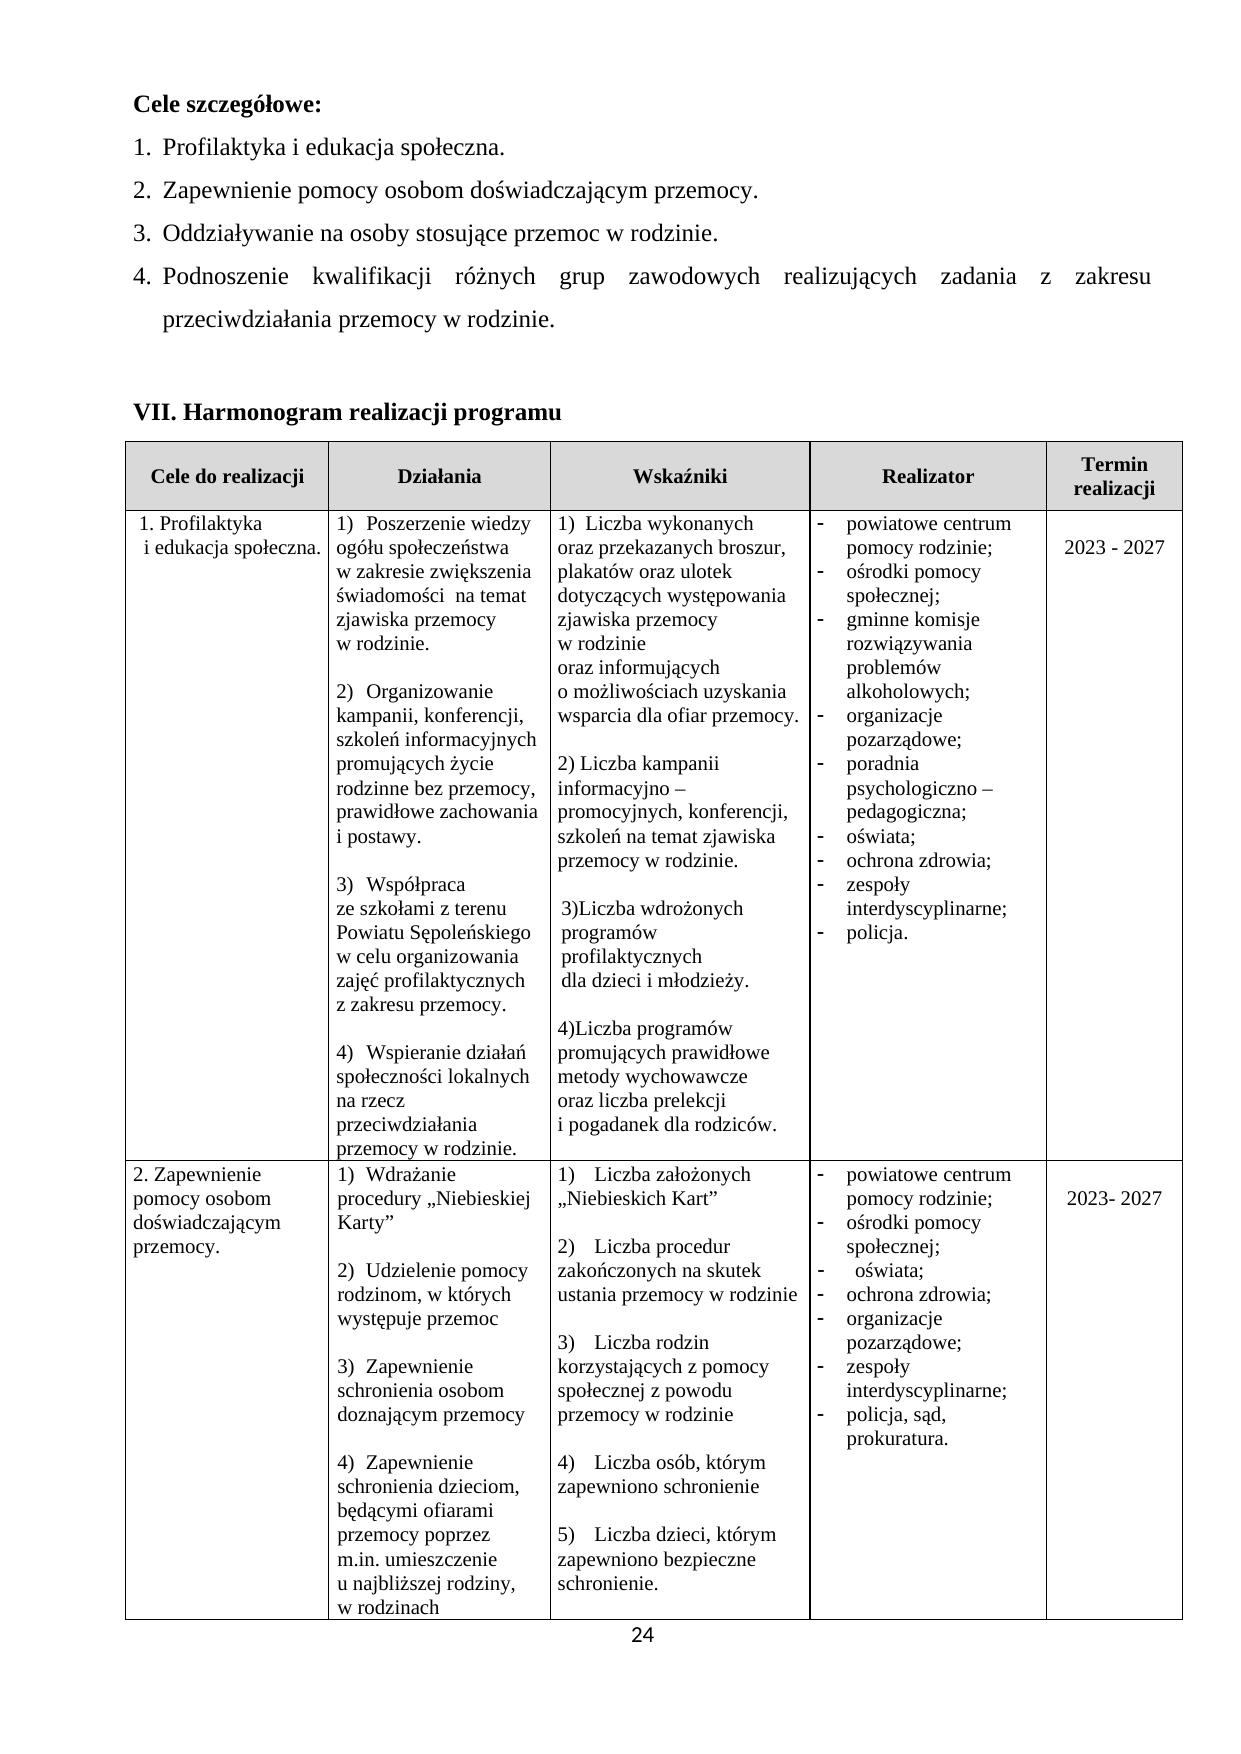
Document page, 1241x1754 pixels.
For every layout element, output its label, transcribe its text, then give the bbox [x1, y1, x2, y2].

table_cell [811, 1161, 1046, 1619]
table_cell 1) Poszerzenie wiedzy ogółu społeczeństwa w zakresie zwiększenia świadomości na temat zjawiska przemocy w rodzinie. 2) Organizowanie kampanii, konferencji, szkoleń informacyjnych promujących życie rodzinne bez przemocy, prawidłowe zachowania i postawy. 3) Współpraca ze szkołami z terenu Powiatu Sępoleńskiego w celu organizowania zajęć profilaktycznych z zakresu przemocy. 4) Wspieranie działań społeczności lokalnych na rzecz przeciwdziałania przemocy w rodzinie. [329, 511, 550, 1160]
table_cell 1. Profilaktyka i edukacja społeczna. [126, 511, 328, 1160]
list Zapewnienie pomocy osobom doświadczającym przemocy. [133, 175, 1152, 204]
text Cele szczegółowe: [133, 89, 1152, 117]
table_header Wskaźniki [551, 442, 809, 510]
table_header Cele do realizacji [126, 442, 328, 510]
table_cell 1) Liczba wykonanych oraz przekazanych broszur, plakatów oraz ulotek dotyczących występowania zjawiska przemocy w rodzinie oraz informujących o możliwościach uzyskania wsparcia dla ofiar przemocy. 2) Liczba kampanii informacyjno – promocyjnych, konferencji, szkoleń na temat zjawiska przemocy w rodzinie. 3)Liczba wdrożonych programów profilaktycznych dla dzieci i młodzieży. 4)Liczba programów promujących prawidłowe metody wychowawcze oraz liczba prelekcji i pogadanek dla rodziców. [551, 511, 809, 1160]
list Podnoszenie kwalifikacji różnych grup zawodowych realizujących zadania z zakresu przeciwdziałania przemocy w rodzinie. [133, 261, 1152, 333]
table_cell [126, 1161, 328, 1619]
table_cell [551, 1161, 809, 1619]
table_header Działania [329, 442, 550, 510]
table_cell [329, 1161, 550, 1619]
table_cell powiatowe centrum pomocy rodzinie; ośrodki pomocy społecznej; gminne komisje rozwiązywania problemów alkoholowych; organizacje pozarządowe; poradnia psychologiczno – pedagogiczna; oświata; ochrona zdrowia; zespoły interdyscyplinarne; policja. [811, 511, 1046, 1160]
table_cell 2023 - 2027 [1047, 511, 1182, 1160]
subtitle VII. Harmonogram realizacji programu [133, 397, 1152, 426]
table_header Realizator [811, 442, 1046, 510]
list Oddziaływanie na osoby stosujące przemoc w rodzinie. [133, 218, 1152, 247]
table_header Termin realizacji [1047, 442, 1182, 510]
list Profilaktyka i edukacja społeczna. [133, 132, 1152, 161]
table_cell 2023- 2027 [1047, 1161, 1182, 1619]
